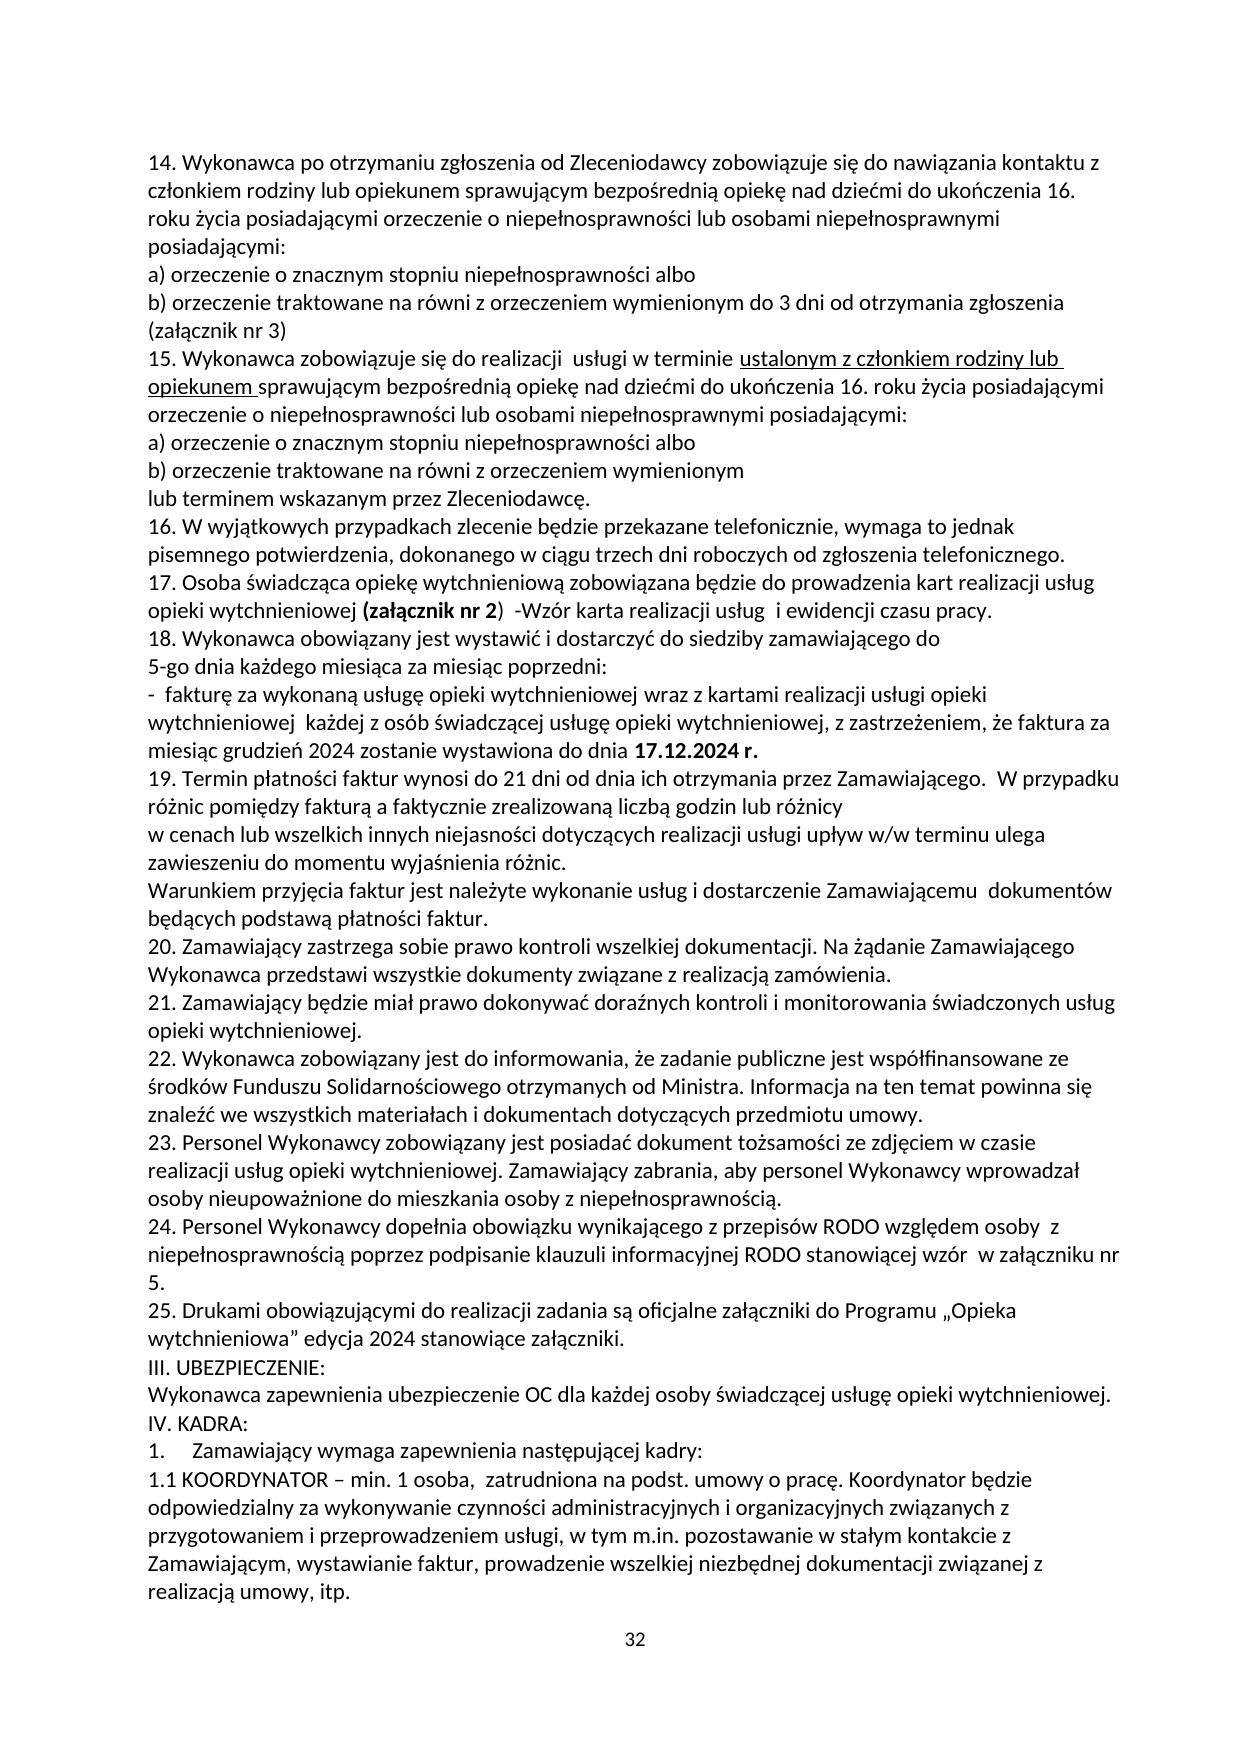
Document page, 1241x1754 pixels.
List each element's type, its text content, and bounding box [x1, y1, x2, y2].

list 23. Personel Wykonawcy zobowiązany jest posiadać dokument tożsamości ze zdjęciem w czasie realizacji usług opieki wytchnieniowej. Zamawiający zabrania, aby personel Wykonawcy wprowadzał osoby nieupoważnione do mieszkania osoby z niepełnosprawnością. [148, 1128, 1122, 1212]
text - fakturę za wykonaną usługę opieki wytchnieniowej wraz z kartami realizacji usługi opieki wytchnieniowej każdej z osób świadczącej usługę opieki wytchnieniowej, z zastrzeżeniem, że faktura za miesiąc grudzień 2024 zostanie wystawiona do dnia 17.12.2024 r. [148, 680, 1122, 764]
list 1.1 KOORDYNATOR – min. 1 osoba, zatrudniona na podst. umowy o pracę. Koordynator będzie odpowiedzialny za wykonywanie czynności administracyjnych i organizacyjnych związanych z przygotowaniem i przeprowadzeniem usługi, w tym m.in. pozostawanie w stałym kontakcie z Zamawiającym, wystawianie faktur, prowadzenie wszelkiej niezbędnej dokumentacji związanej z realizacją umowy, itp. [148, 1465, 1122, 1605]
list IV. KADRA: [148, 1409, 1122, 1437]
text 15. Wykonawca zobowiązuje się do realizacji usługi w terminie ustalonym z członkiem rodziny lub opiekunem sprawującym bezpośrednią opiekę nad dziećmi do ukończenia 16. roku życia posiadającymi orzeczenie o niepełnosprawności lub osobami niepełnosprawnymi posiadającymi: [148, 344, 1122, 428]
list 22. Wykonawca zobowiązany jest do informowania, że zadanie publiczne jest współfinansowane ze środków Funduszu Solidarnościowego otrzymanych od Ministra. Informacja na ten temat powinna się znaleźć we wszystkich materiałach i dokumentach dotyczących przedmiotu umowy. [148, 1044, 1122, 1128]
text 17. Osoba świadcząca opiekę wytchnieniową zobowiązana będzie do prowadzenia kart realizacji usług opieki wytchnieniowej (załącznik nr 2) -Wzór karta realizacji usług i ewidencji czasu pracy. [148, 568, 1122, 624]
text 20. Zamawiający zastrzega sobie prawo kontroli wszelkiej dokumentacji. Na żądanie Zamawiającego Wykonawca przedstawi wszystkie dokumenty związane z realizacją zamówienia. [148, 932, 1122, 988]
list Zamawiający wymaga zapewnienia następującej kadry: [148, 1437, 1122, 1465]
list a) orzeczenie o znacznym stopniu niepełnosprawności albo [148, 428, 1122, 456]
list 25. Drukami obowiązującymi do realizacji zadania są oficjalne załączniki do Programu „Opieka wytchnieniowa” edycja 2024 stanowiące załączniki. [148, 1297, 1122, 1353]
text Warunkiem przyjęcia faktur jest należyte wykonanie usług i dostarczenie Zamawiającemu dokumentów będących podstawą płatności faktur. [148, 876, 1122, 932]
text 19. Termin płatności faktur wynosi do 21 dni od dnia ich otrzymania przez Zamawiającego. W przypadku różnic pomiędzy fakturą a faktycznie zrealizowaną liczbą godzin lub różnicy w cenach lub wszelkich innych niejasności dotyczących realizacji usługi upływ w/w terminu ulega zawieszeniu do momentu wyjaśnienia różnic. [148, 764, 1122, 876]
text 14. Wykonawca po otrzymaniu zgłoszenia od Zleceniodawcy zobowiązuje się do nawiązania kontaktu z członkiem rodziny lub opiekunem sprawującym bezpośrednią opiekę nad dziećmi do ukończenia 16. roku życia posiadającymi orzeczenie o niepełnosprawności lub osobami niepełnosprawnymi posiadającymi: [148, 148, 1122, 260]
text b) orzeczenie traktowane na równi z orzeczeniem wymienionym do 3 dni od otrzymania zgłoszenia (załącznik nr 3) [148, 288, 1122, 344]
list 24. Personel Wykonawcy dopełnia obowiązku wynikającego z przepisów RODO względem osoby z niepełnosprawnością poprzez podpisanie klauzuli informacyjnej RODO stanowiącej wzór w załączniku nr 5. [148, 1212, 1122, 1297]
list 21. Zamawiający będzie miał prawo dokonywać doraźnych kontroli i monitorowania świadczonych usług opieki wytchnieniowej. [148, 988, 1122, 1044]
list Wykonawca zapewnienia ubezpieczenie OC dla każdej osoby świadczącej usługę opieki wytchnieniowej. [148, 1381, 1122, 1409]
text b) orzeczenie traktowane na równi z orzeczeniem wymienionym [148, 456, 1122, 484]
text 18. Wykonawca obowiązany jest wystawić i dostarczyć do siedziby zamawiającego do 5-go dnia każdego miesiąca za miesiąc poprzedni: [148, 624, 1122, 680]
text 16. W wyjątkowych przypadkach zlecenie będzie przekazane telefonicznie, wymaga to jednak pisemnego potwierdzenia, dokonanego w ciągu trzech dni roboczych od zgłoszenia telefonicznego. [148, 512, 1122, 568]
list a) orzeczenie o znacznym stopniu niepełnosprawności albo [148, 260, 1122, 288]
text lub terminem wskazanym przez Zleceniodawcę. [148, 484, 1122, 512]
list III. UBEZPIECZENIE: [148, 1353, 1122, 1381]
